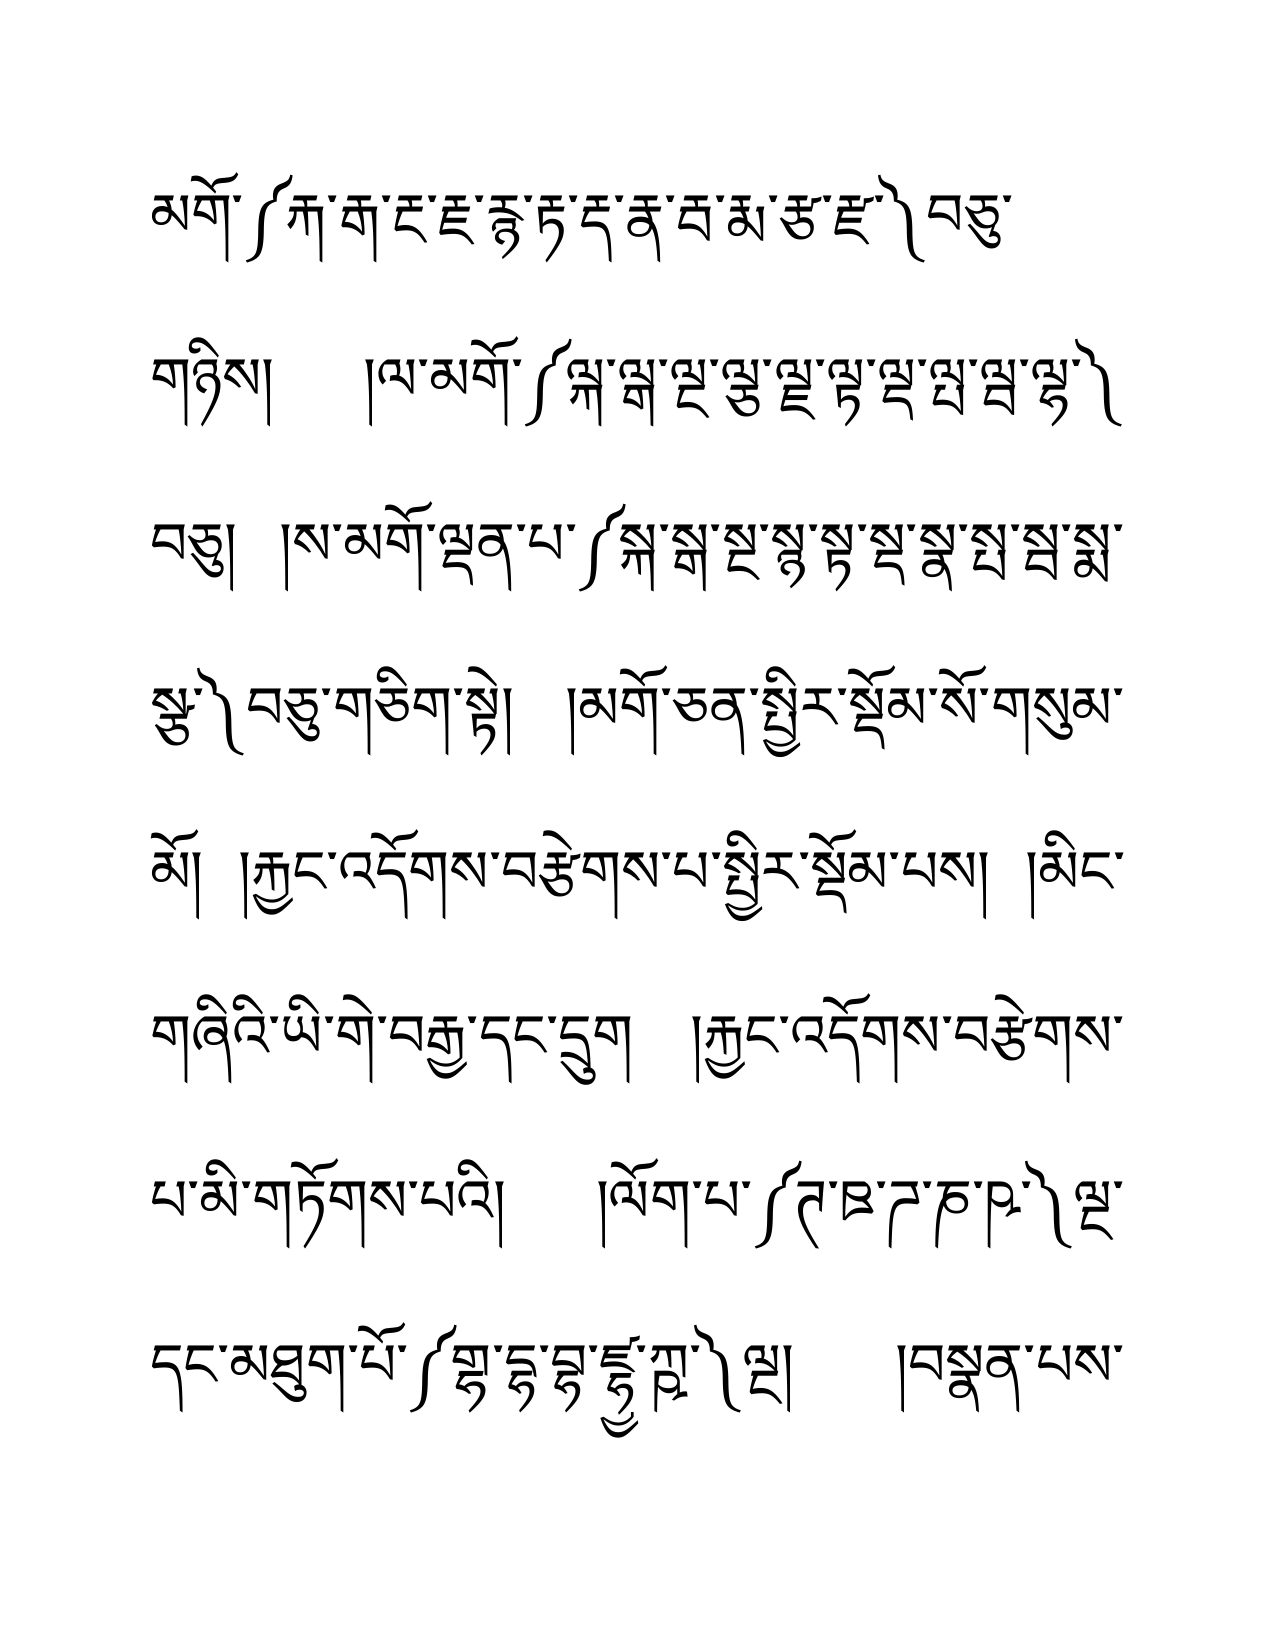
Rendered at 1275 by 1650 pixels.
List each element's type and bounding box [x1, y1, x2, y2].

text [150, 150, 1125, 1464]
